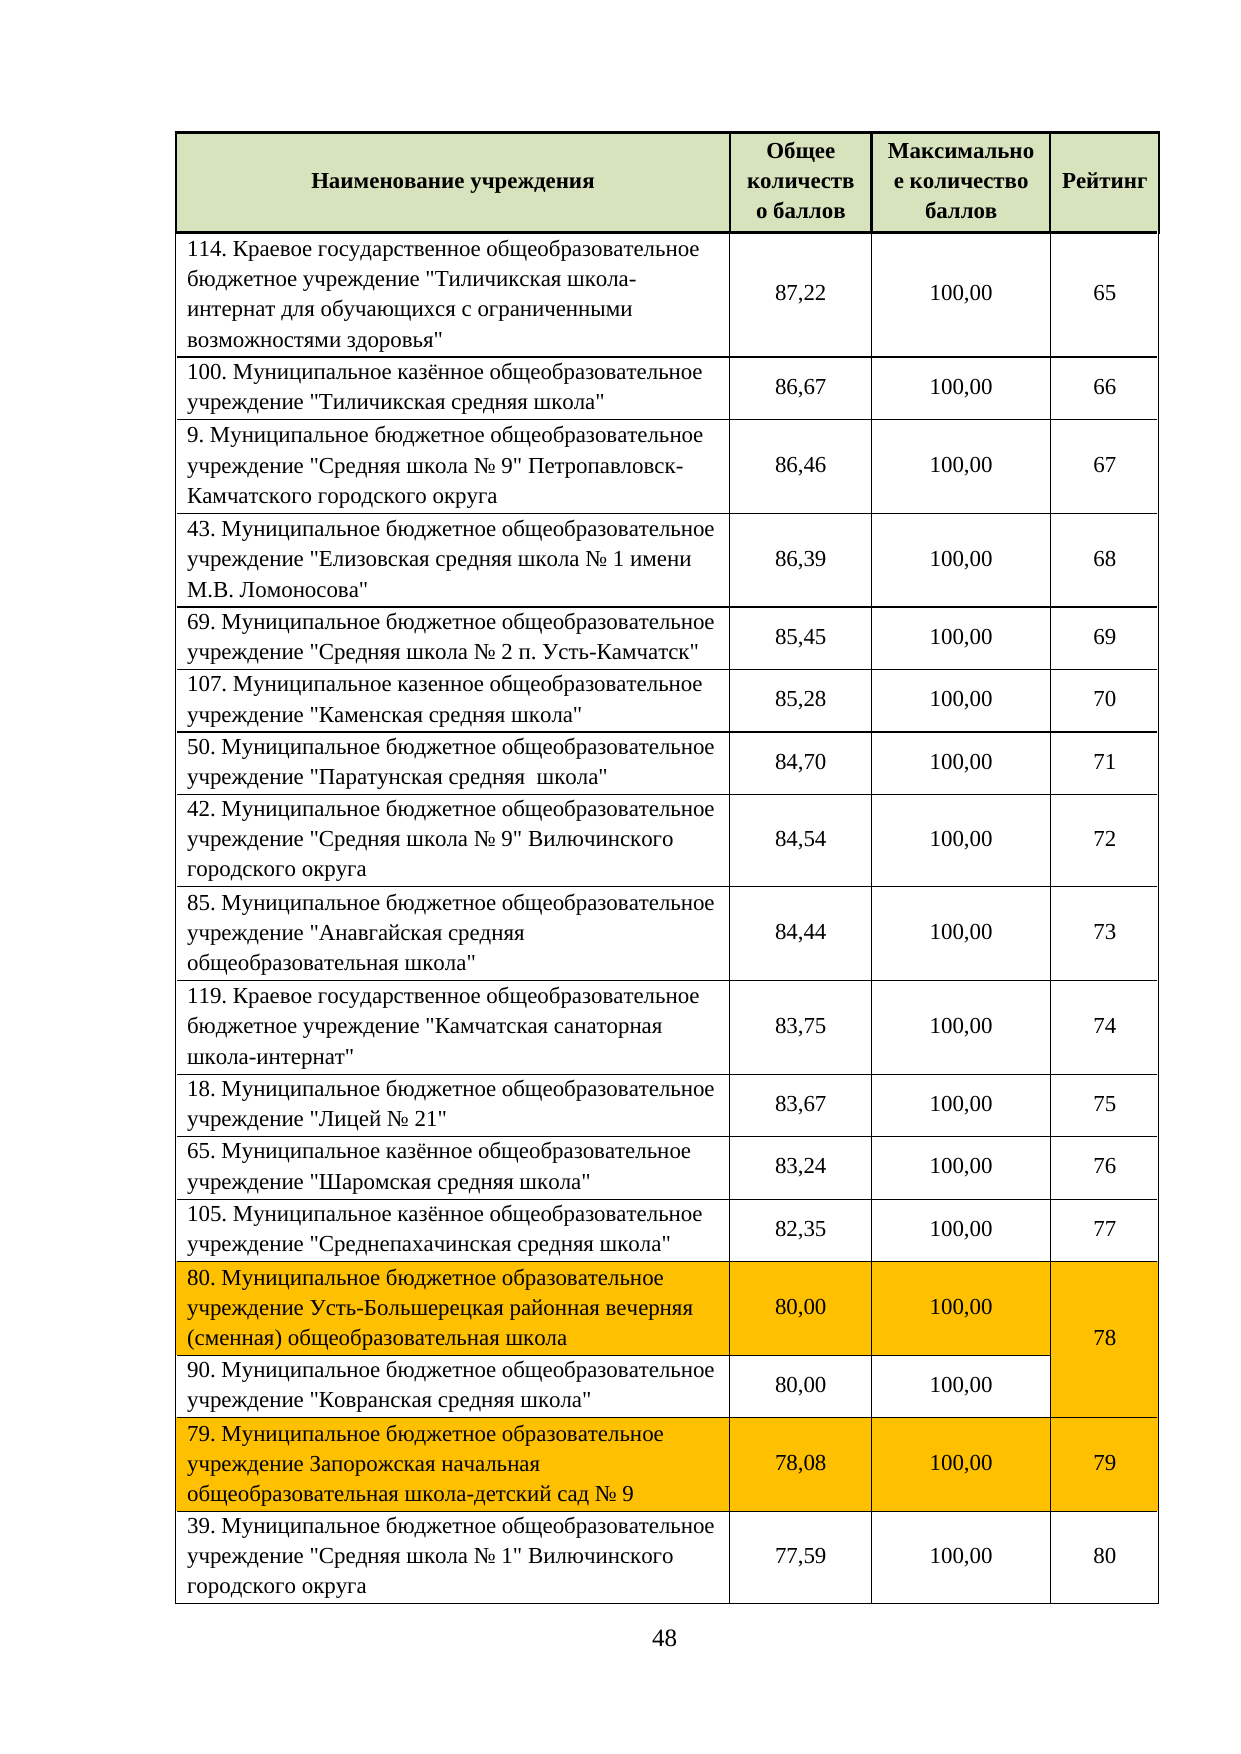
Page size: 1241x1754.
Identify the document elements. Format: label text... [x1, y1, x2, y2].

table_cell 100,00 [872, 420, 1050, 513]
table_header Общее количество баллов [731, 134, 870, 231]
table_cell 80,00 [730, 1356, 871, 1417]
table_header Наименование учреждения [177, 134, 729, 231]
table_cell 79 [1051, 1417, 1158, 1511]
table_cell 100,00 [872, 670, 1050, 731]
table_cell 83,24 [730, 1137, 871, 1198]
table_cell 74 [1051, 980, 1158, 1073]
table_cell 66 [1051, 356, 1158, 419]
table_cell 65. Муниципальное казённое общеобразовательное учреждение "Шаромская средняя школа" [176, 1136, 729, 1198]
table_cell 83,67 [730, 1075, 871, 1136]
table_cell 84,54 [730, 795, 871, 886]
table_cell 84,70 [730, 733, 871, 794]
table_cell 100,00 [872, 887, 1050, 980]
table_cell 79. Муниципальное бюджетное образовательное учреждение Запорожская начальная общеобразовательная школа-детский сад № 9 [176, 1417, 729, 1511]
table_cell 77,59 [730, 1512, 871, 1603]
table_cell 107. Муниципальное казенное общеобразовательное учреждение "Каменская средняя школа" [176, 669, 729, 731]
table_cell 73 [1051, 886, 1158, 980]
table_cell 42. Муниципальное бюджетное общеобразовательное учреждение "Средняя школа № 9" Вилючинского городского округа [176, 794, 729, 886]
table_cell 100,00 [872, 981, 1050, 1073]
table_cell 100,00 [872, 1200, 1050, 1261]
table_cell 100,00 [872, 733, 1050, 794]
table_cell 82,35 [730, 1200, 871, 1261]
table_cell 85,45 [730, 608, 871, 669]
table_cell 86,67 [730, 358, 871, 419]
table_cell 68 [1051, 513, 1158, 606]
table_cell 100,00 [872, 1262, 1050, 1355]
table_cell 100,00 [872, 1075, 1050, 1136]
table_cell 69. Муниципальное бюджетное общеобразовательное учреждение "Средняя школа № 2 п. Усть-Камчатск" [176, 606, 729, 669]
table_cell 72 [1051, 794, 1158, 886]
table_header Рейтинг [1051, 134, 1158, 231]
table_cell 80. Муниципальное бюджетное образовательное учреждение Усть-Большерецкая районная вечерняя (сменная) общеобразовательная школа [176, 1261, 729, 1355]
table_cell 100,00 [872, 1356, 1050, 1417]
table_cell 100,00 [872, 1418, 1050, 1511]
table_cell 100,00 [872, 234, 1050, 356]
table_cell 90. Муниципальное бюджетное общеобразовательное учреждение "Ковранская средняя школа" [176, 1355, 729, 1417]
table_cell 100,00 [872, 608, 1050, 669]
table_cell 87,22 [730, 234, 871, 356]
table_cell 86,39 [730, 514, 871, 606]
table_cell 119. Краевое государственное общеобразовательное бюджетное учреждение "Камчатская санаторная школа-интернат" [176, 980, 729, 1073]
table_cell 76 [1051, 1136, 1158, 1198]
table_cell 75 [1051, 1074, 1158, 1136]
table_cell 84,44 [730, 887, 871, 980]
table_cell 18. Муниципальное бюджетное общеобразовательное учреждение "Лицей № 21" [176, 1074, 729, 1136]
table_cell 80,00 [730, 1262, 871, 1355]
table_cell 100,00 [872, 1137, 1050, 1198]
table_cell 43. Муниципальное бюджетное общеобразовательное учреждение "Елизовская средняя школа № 1 имени М.В. Ломоносова" [176, 513, 729, 606]
table_cell 100,00 [872, 358, 1050, 419]
table_cell 114. Краевое государственное общеобразовательное бюджетное учреждение "Тиличикская школа-интернат для обучающихся с ограниченными возможностями здоровья" [176, 234, 729, 356]
table_header Максимальное количество баллов [873, 134, 1049, 231]
table_cell 78,08 [730, 1418, 871, 1511]
table_cell 71 [1051, 731, 1158, 794]
table_cell 86,46 [730, 420, 871, 513]
table_cell 65 [1051, 231, 1158, 356]
table_cell 70 [1051, 669, 1158, 731]
table_cell 85. Муниципальное бюджетное общеобразовательное учреждение "Анавгайская средняя общеобразовательная школа" [176, 886, 729, 980]
table_cell 100. Муниципальное казённое общеобразовательное учреждение "Тиличикская средняя школа" [176, 356, 729, 419]
table_cell 9. Муниципальное бюджетное общеобразовательное учреждение "Средняя школа № 9" Петропавловск-Камчатского городского округа [176, 419, 729, 513]
table_cell 100,00 [872, 514, 1050, 606]
table_cell 100,00 [872, 1512, 1050, 1603]
table_cell 85,28 [730, 670, 871, 731]
table_cell 50. Муниципальное бюджетное общеобразовательное учреждение "Паратунская средняя школа" [176, 731, 729, 794]
table_cell 80 [1051, 1511, 1158, 1603]
table_cell 100,00 [872, 795, 1050, 886]
table_cell 78 [1051, 1261, 1158, 1417]
table_cell 67 [1051, 419, 1158, 513]
table_cell 69 [1051, 606, 1158, 669]
table_cell 105. Муниципальное казённое общеобразовательное учреждение "Среднепахачинская средняя школа" [176, 1199, 729, 1261]
table_cell 83,75 [730, 981, 871, 1073]
table_cell 39. Муниципальное бюджетное общеобразовательное учреждение "Средняя школа № 1" Вилючинского городского округа [176, 1511, 729, 1603]
table_cell 77 [1051, 1199, 1158, 1261]
